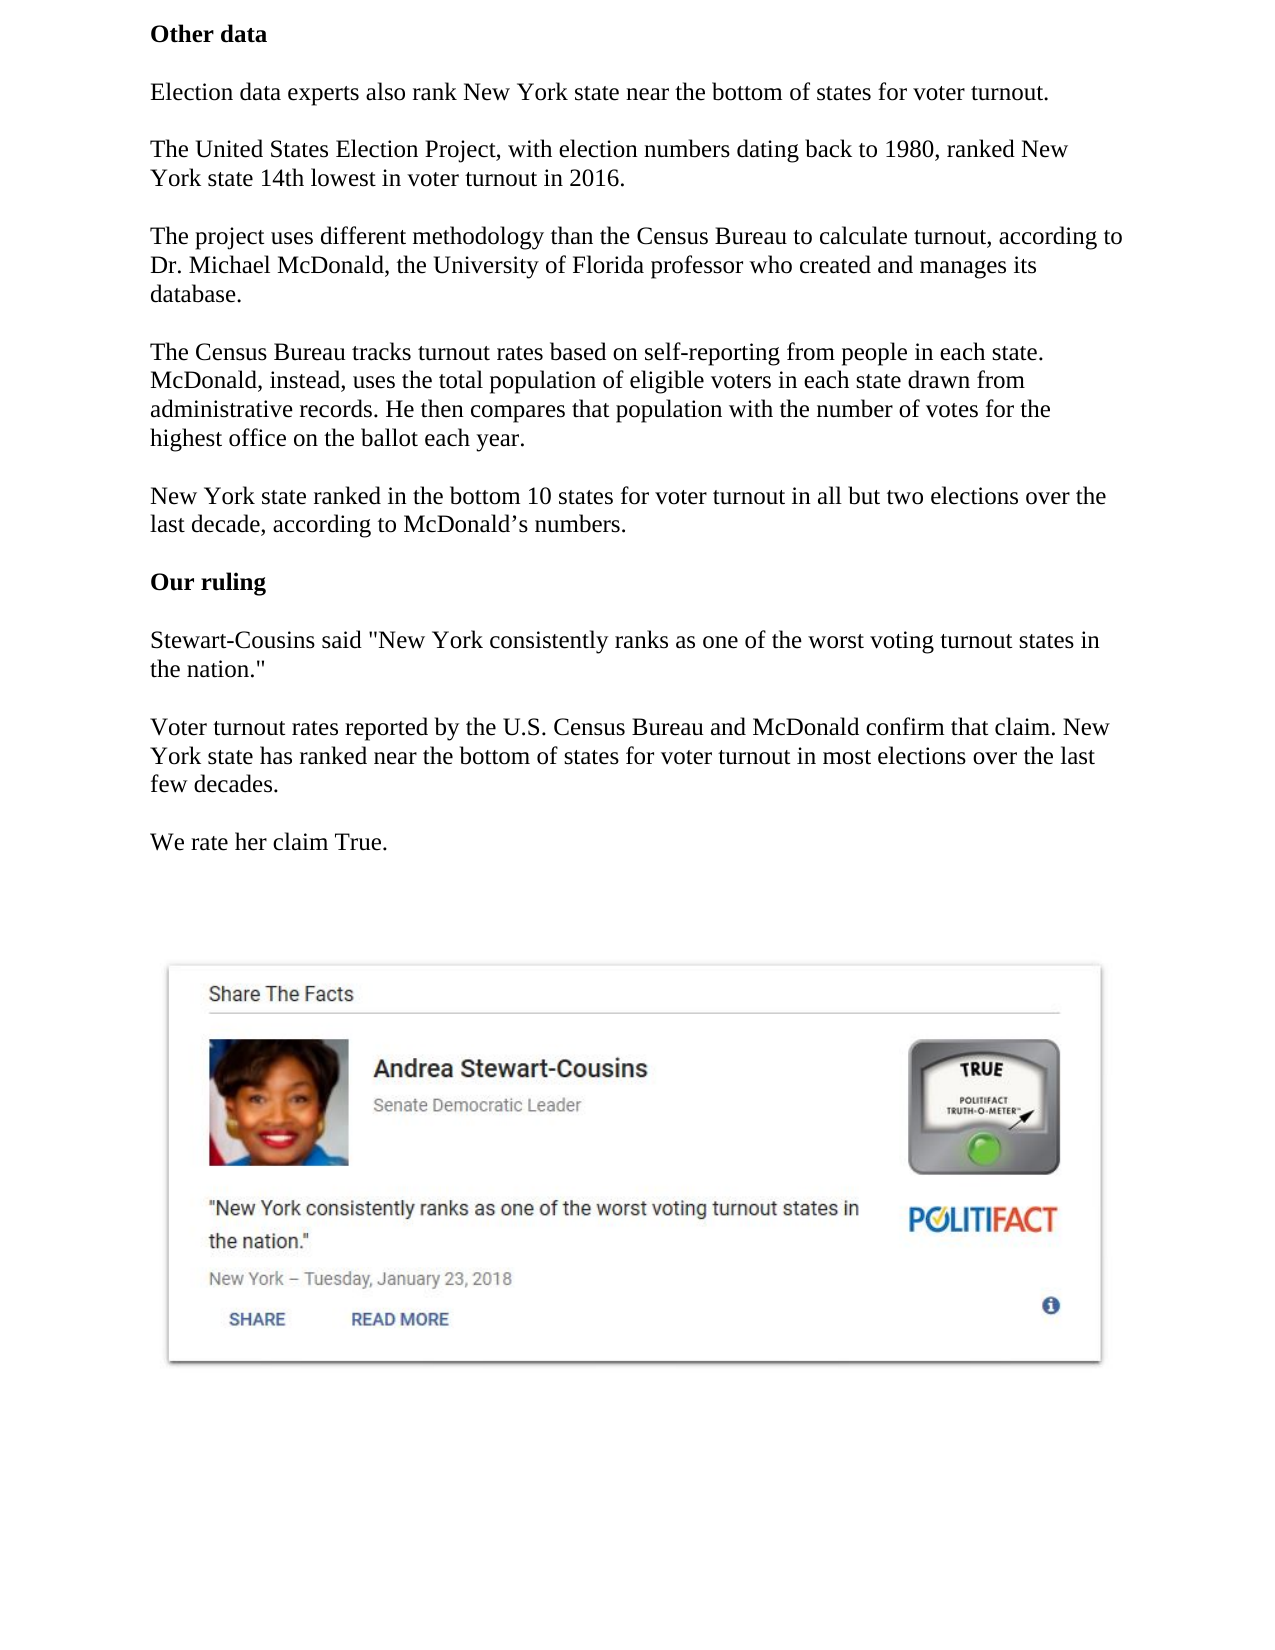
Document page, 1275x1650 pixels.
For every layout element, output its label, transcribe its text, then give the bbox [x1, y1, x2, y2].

text Other data [150, 19, 1125, 47]
text The project uses different methodology than the Census Bureau to calculate turnout, according to Dr. Michael McDonald, the University of Florida professor who created and manages its database. [150, 221, 1125, 307]
picture [150, 943, 1125, 1389]
text The United States Election Project, with election numbers dating back to 1980, ranked New York state 14th lowest in voter turnout in 2016. [150, 134, 1125, 192]
text Voter turnout rates reported by the U.S. Census Bureau and McDonald confirm that claim. New York state has ranked near the bottom of states for voter turnout in most elections over the last few decades. [150, 712, 1125, 798]
text Our ruling [150, 567, 1125, 596]
text New York state ranked in the bottom 10 states for voter turnout in all but two elections over the last decade, according to McDonald’s numbers. [150, 481, 1125, 538]
text Stewart-Cousins said "New York consistently ranks as one of the worst voting turnout states in the nation." [150, 625, 1125, 683]
text Election data experts also rank New York state near the bottom of states for voter turnout. [150, 77, 1125, 105]
text We rate her claim True. [150, 827, 1125, 856]
text The Census Bureau tracks turnout rates based on self-reporting from people in each state. McDonald, instead, uses the total population of eligible voters in each state drawn from administrative records. He then compares that population with the number of votes for the highest office on the ballot each year. [150, 337, 1125, 452]
